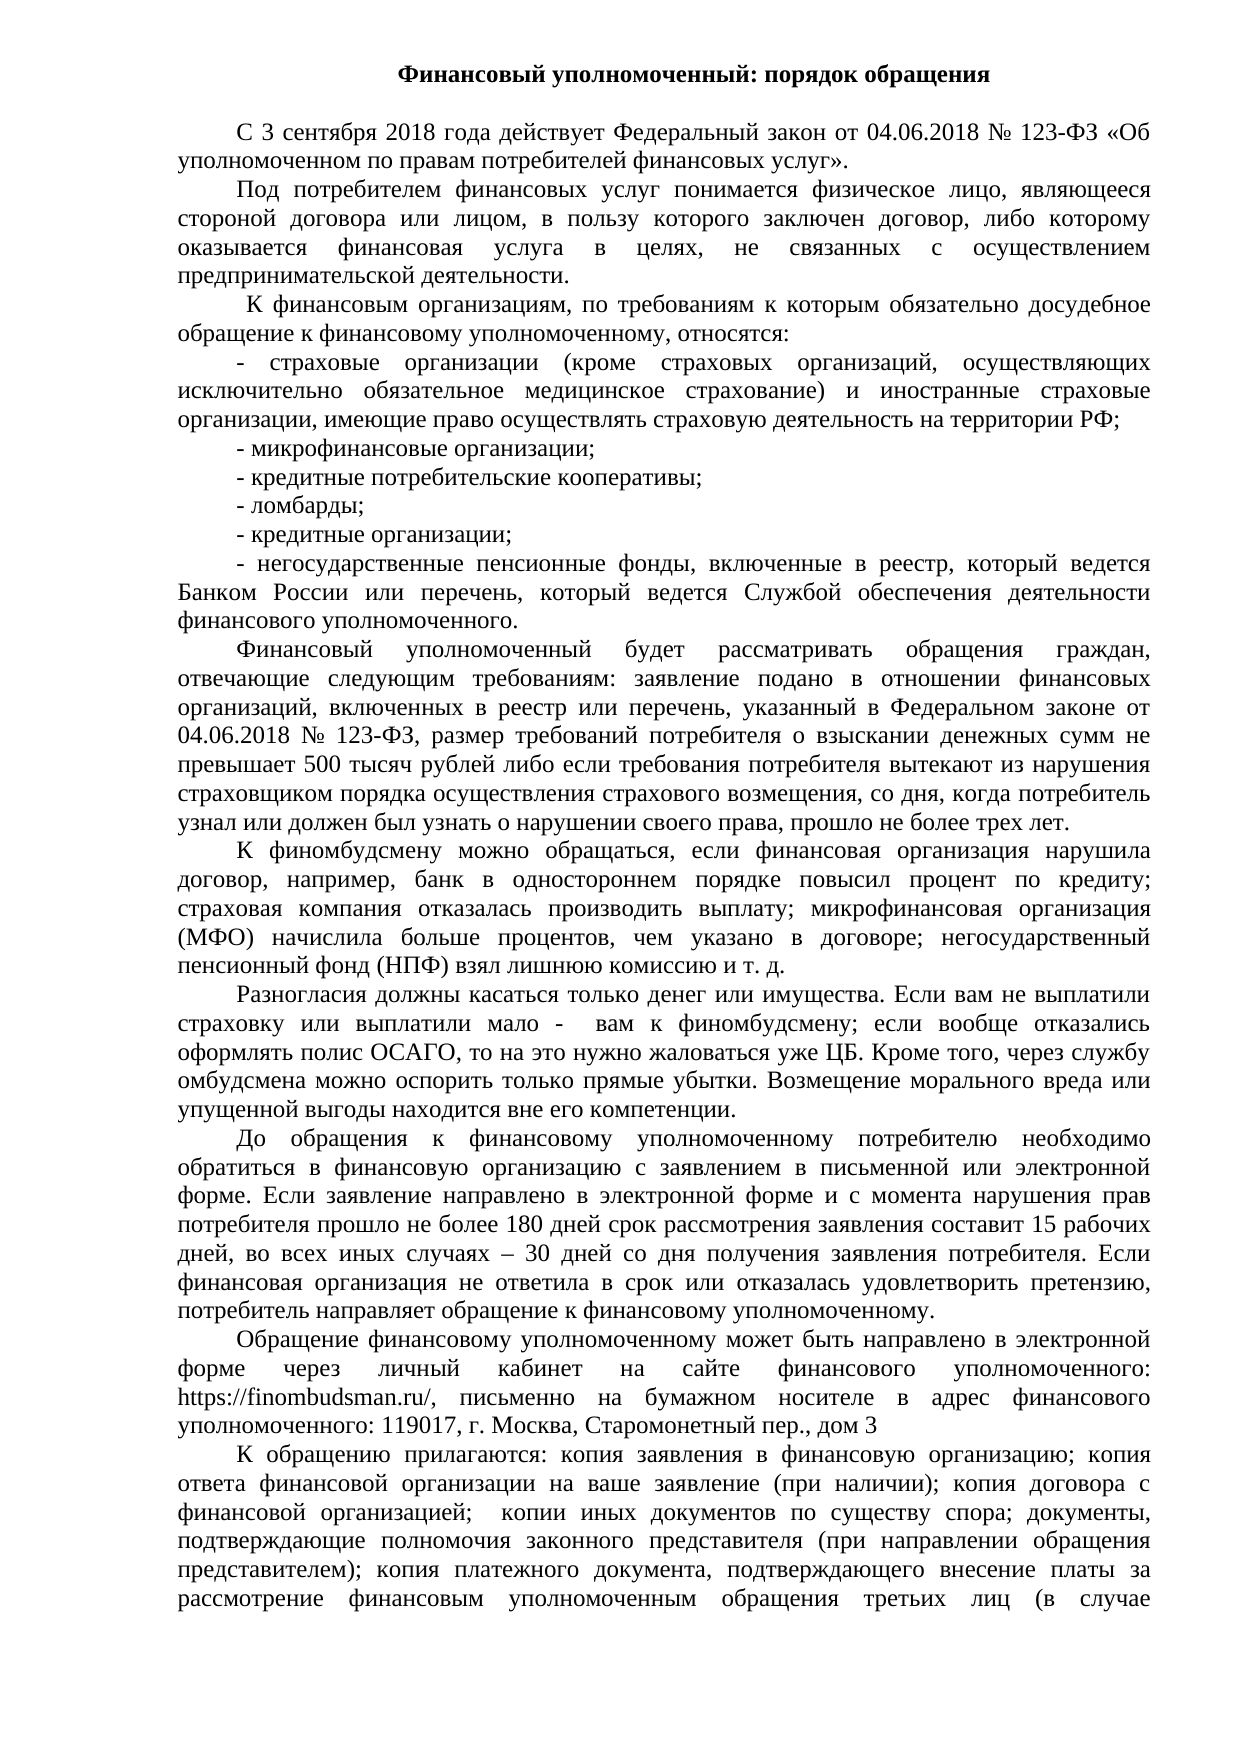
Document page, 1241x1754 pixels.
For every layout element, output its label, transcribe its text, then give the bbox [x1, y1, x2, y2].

text Финансовый уполномоченный: порядок обращения [177, 59, 1152, 88]
text - микрофинансовые организации; [177, 433, 1152, 462]
text К финомбудсмену можно обращаться, если финансовая организация нарушила договор, например, банк в одностороннем порядке повысил процент по кредиту; страховая компания отказалась производить выплату; микрофинансовая организация (МФО) начислила больше процентов, чем указано в договоре; негосударственный пенсионный фонд (НПФ) взял лишнюю комиссию и т. д. [177, 835, 1152, 979]
text - кредитные потребительские кооперативы; [177, 462, 1152, 490]
text С 3 сентября 2018 года действует Федеральный закон от 04.06.2018 № 123-ФЗ «Об уполномоченном по правам потребителей финансовых услуг». [177, 117, 1152, 174]
text Разногласия должны касаться только денег или имущества. Если вам не выплатили страховку или выплатили мало - вам к финомбудсмену; если вообще отказались оформлять полис ОСАГО, то на это нужно жаловаться уже ЦБ. Кроме того, через службу омбудсмена можно оспорить только прямые убытки. Возмещение морального вреда или упущенной выгоды находится вне его компетенции. [177, 979, 1152, 1123]
text - страховые организации (кроме страховых организаций, осуществляющих исключительно обязательное медицинское страхование) и иностранные страховые организации, имеющие право осуществлять страховую деятельность на территории РФ; [177, 347, 1152, 433]
text - кредитные организации; [177, 519, 1152, 548]
text Под потребителем финансовых услуг понимается физическое лицо, являющееся стороной договора или лицом, в пользу которого заключен договор, либо которому оказывается финансовая услуга в целях, не связанных с осуществлением предпринимательской деятельности. [177, 174, 1152, 289]
text К финансовым организациям, по требованиям к которым обязательно досудебное обращение к финансовому уполномоченному, относятся: [177, 289, 1152, 347]
text - ломбарды; [177, 490, 1152, 519]
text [177, 1439, 1152, 1612]
text До обращения к финансовому уполномоченному потребителю необходимо обратиться в финансовую организацию с заявлением в письменной или электронной форме. Если заявление направлено в электронной форме и с момента нарушения прав потребителя прошло не более 180 дней срок рассмотрения заявления составит 15 рабочих дней, во всех иных случаях – 30 дней со дня получения заявления потребителя. Если финансовая организация не ответила в срок или отказалась удовлетворить претензию, потребитель направляет обращение к финансовому уполномоченному. [177, 1123, 1152, 1324]
text Финансовый уполномоченный будет рассматривать обращения граждан, отвечающие следующим требованиям: заявление подано в отношении финансовых организаций, включенных в реестр или перечень, указанный в Федеральном законе от 04.06.2018 № 123-ФЗ, размер требований потребителя о взыскании денежных сумм не превышает 500 тысяч рублей либо если требования потребителя вытекают из нарушения страховщиком порядка осуществления страхового возмещения, со дня, когда потребитель узнал или должен был узнать о нарушении своего права, прошло не более трех лет. [177, 634, 1152, 835]
text - негосударственные пенсионные фонды, включенные в реестр, который ведется Банком России или перечень, который ведется Службой обеспечения деятельности финансового уполномоченного. [177, 548, 1152, 634]
text Обращение финансовому уполномоченному может быть направлено в электронной форме через личный кабинет на сайте финансового уполномоченного: https://finombudsman.ru/, письменно на бумажном носителе в адрес финансового уполномоченного: 119017, г. Москва, Старомонетный пер., дом 3 [177, 1324, 1152, 1439]
